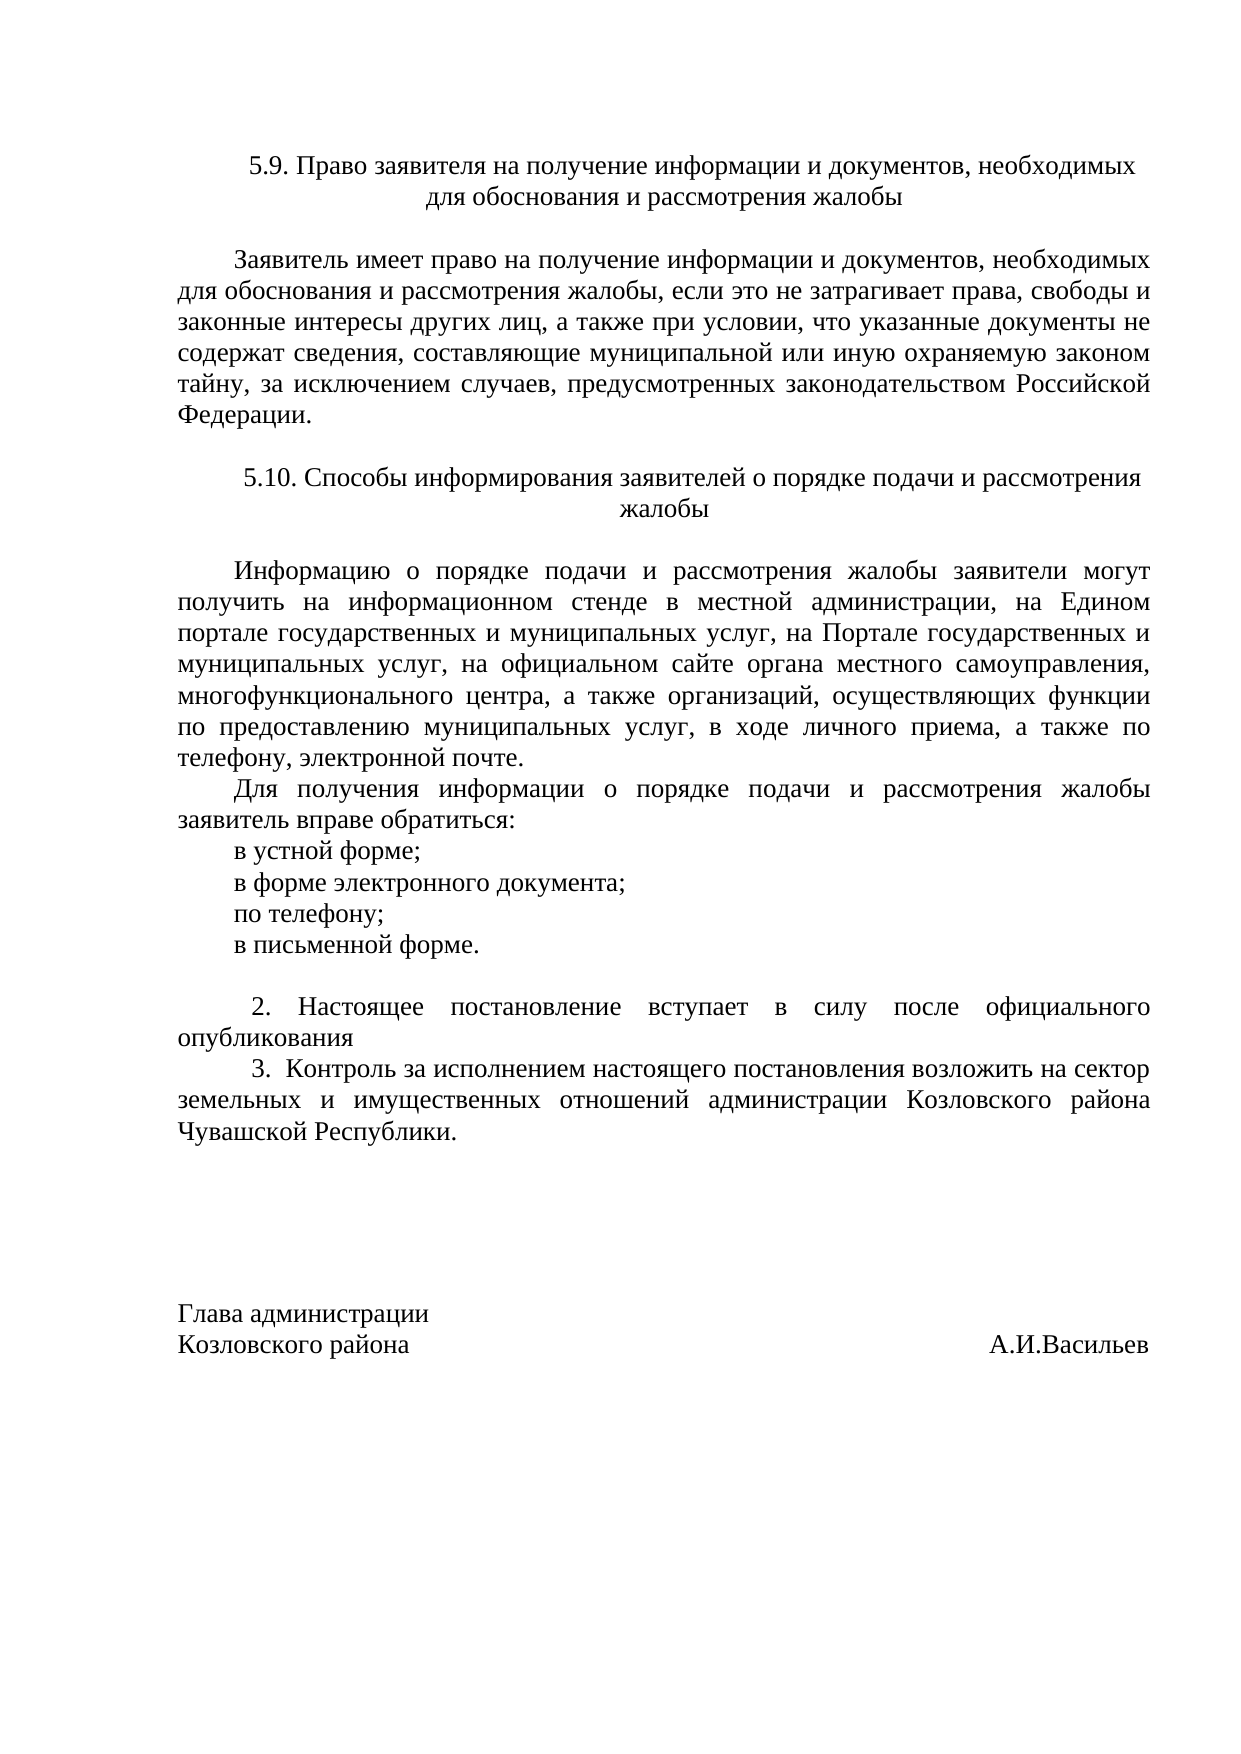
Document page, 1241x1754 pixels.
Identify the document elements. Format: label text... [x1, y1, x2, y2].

text 3. Контроль за исполнением настоящего постановления возложить на сектор земельных и имущественных отношений администрации Козловского района Чувашской Республики. [177, 1052, 1152, 1146]
text Для получения информации о порядке подачи и рассмотрения жалобы заявитель вправе обратиться: [177, 772, 1152, 834]
text в форме электронного документа; [177, 866, 1152, 897]
text в письменной форме. [177, 928, 1152, 959]
text в устной форме; [177, 834, 1152, 866]
text Информацию о порядке подачи и рассмотрения жалобы заявители могут получить на информационном стенде в местной администрации, на Едином портале государственных и муниципальных услуг, на Портале государственных и муниципальных услуг, на официальном сайте органа местного самоуправления, многофункционального центра, а также организаций, осуществляющих функции по предоставлению муниципальных услуг, в ходе личного приема, а также по телефону, электронной почте. [177, 554, 1152, 772]
text Глава администрации [177, 1297, 1152, 1328]
text 2. Настоящее постановление вступает в силу после официального опубликования [177, 990, 1152, 1052]
text 5.10. Способы информирования заявителей о порядке подачи и рассмотрения жалобы [177, 461, 1152, 523]
text Козловского района А.И.Васильев [177, 1328, 1152, 1359]
text Заявитель имеет право на получение информации и документов, необходимых для обоснования и рассмотрения жалобы, если это не затрагивает права, свободы и законные интересы других лиц, а также при условии, что указанные документы не содержат сведения, составляющие муниципальной или иную охраняемую законом тайну, за исключением случаев, предусмотренных законодательством Российской Федерации. [177, 243, 1152, 429]
text 5.9. Право заявителя на получение информации и документов, необходимых для обоснования и рассмотрения жалобы [177, 149, 1152, 212]
text по телефону; [177, 897, 1152, 928]
